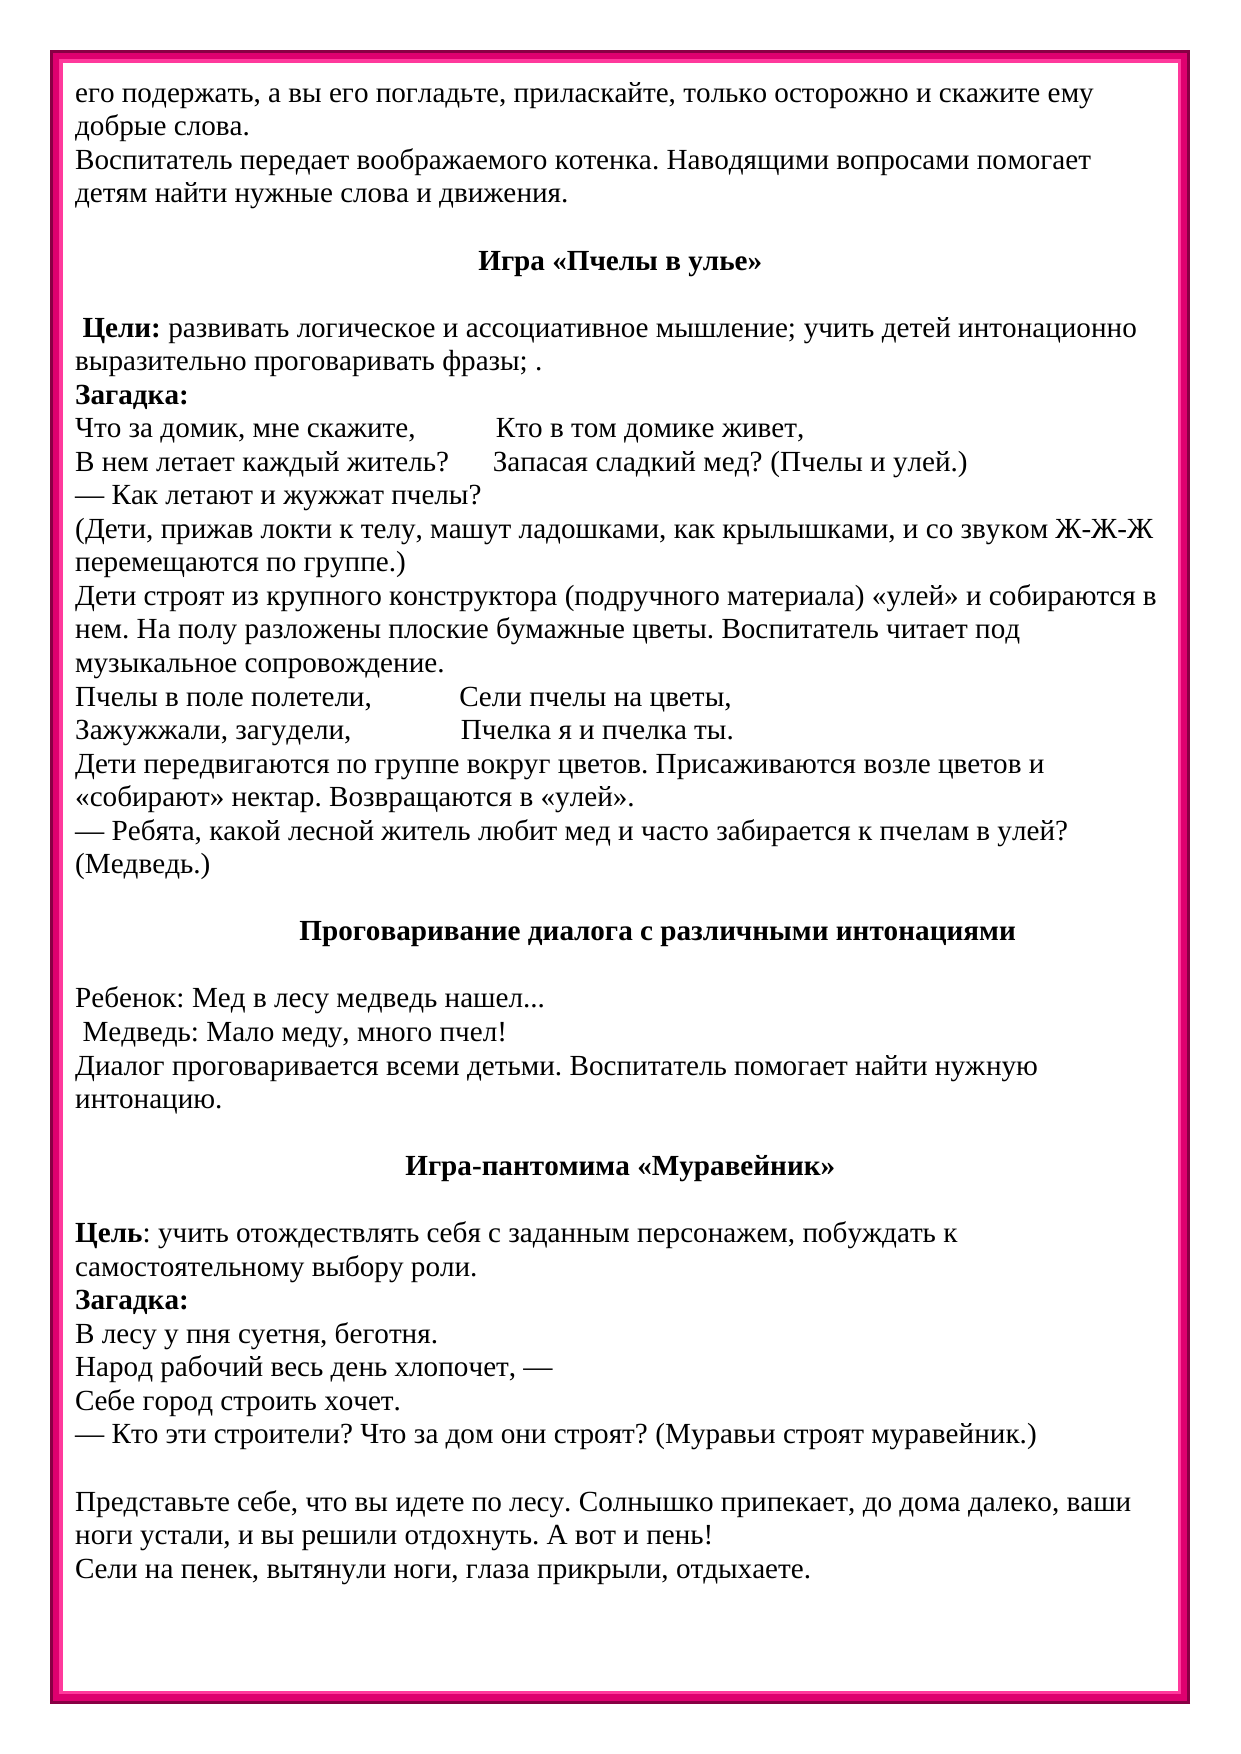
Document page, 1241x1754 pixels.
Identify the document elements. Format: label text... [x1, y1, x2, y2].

text Себе город строить хочет. [75, 1383, 1165, 1417]
text Медведь: Мало меду, много пчел! [75, 1014, 1165, 1048]
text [75, 75, 1165, 142]
text Игра-пантомима «Муравейник» [75, 1148, 1165, 1182]
text Загадка: [75, 377, 1165, 410]
list Проговаривание диалога с различными интонациями [150, 913, 1165, 947]
text Представьте себе, что вы идете по лесу. Солнышко припекает, до дома далеко, ваши ноги устали, и вы решили отдохнуть. А вот и пень! [75, 1484, 1165, 1551]
text В нем летает каждый житель? Запасая сладкий мед? (Пчелы и улей.) [75, 444, 1165, 477]
text Что за домик, мне скажите, Кто в том домике живет, [75, 410, 1165, 444]
text — Кто эти строители? Что за дом они строят? (Муравьи строят муравейник.) [75, 1417, 1165, 1450]
text Загадка: [75, 1282, 1165, 1316]
text Народ рабочий весь день хлопочет, — [75, 1349, 1165, 1383]
text — Как летают и жужжат пчелы? [75, 477, 1165, 511]
text Ребенок: Мед в лесу медведь нашел... [75, 981, 1165, 1014]
text Воспитатель передает воображаемого котенка. Наводящими вопросами помогает детям найти нужные слова и движения. [75, 142, 1165, 209]
text Сели на пенек, вытянули ноги, глаза прикрыли, отдыхаете. [75, 1551, 1165, 1584]
text Пчелы в поле полетели, Сели пчелы на цветы, [75, 679, 1165, 712]
text — Ребята, какой лесной житель любит мед и часто забирается к пчелам в улей? (Медведь.) [75, 813, 1165, 880]
text Цель: учить отождествлять себя с заданным персонажем, побуждать к самостоятельному выбору роли. [75, 1215, 1165, 1282]
text (Дети, прижав локти к телу, машут ладошками, как крылышками, и со звуком Ж-Ж-Ж перемещаются по группе.) [75, 511, 1165, 578]
text Игра «Пчелы в улье» [75, 243, 1165, 276]
text Дети передвигаются по группе вокруг цветов. Присаживаются возле цветов и «собирают» нектар. Возвращаются в «улей». [75, 746, 1165, 813]
text Дети строят из крупного конструктора (подручного материала) «улей» и собираются в нем. На полу разложены плоские бумажные цветы. Воспитатель читает под музыкальное сопровождение. [75, 578, 1165, 679]
text Цели: развивать логическое и ассоциативное мышление; учить детей интонационно выразительно проговаривать фразы; . [75, 310, 1165, 377]
text Зажужжали, загудели, Пчелка я и пчелка ты. [75, 712, 1165, 746]
text В лесу у пня суетня, беготня. [75, 1316, 1165, 1349]
text Диалог проговаривается всеми детьми. Воспитатель помогает найти нужную интонацию. [75, 1048, 1165, 1115]
